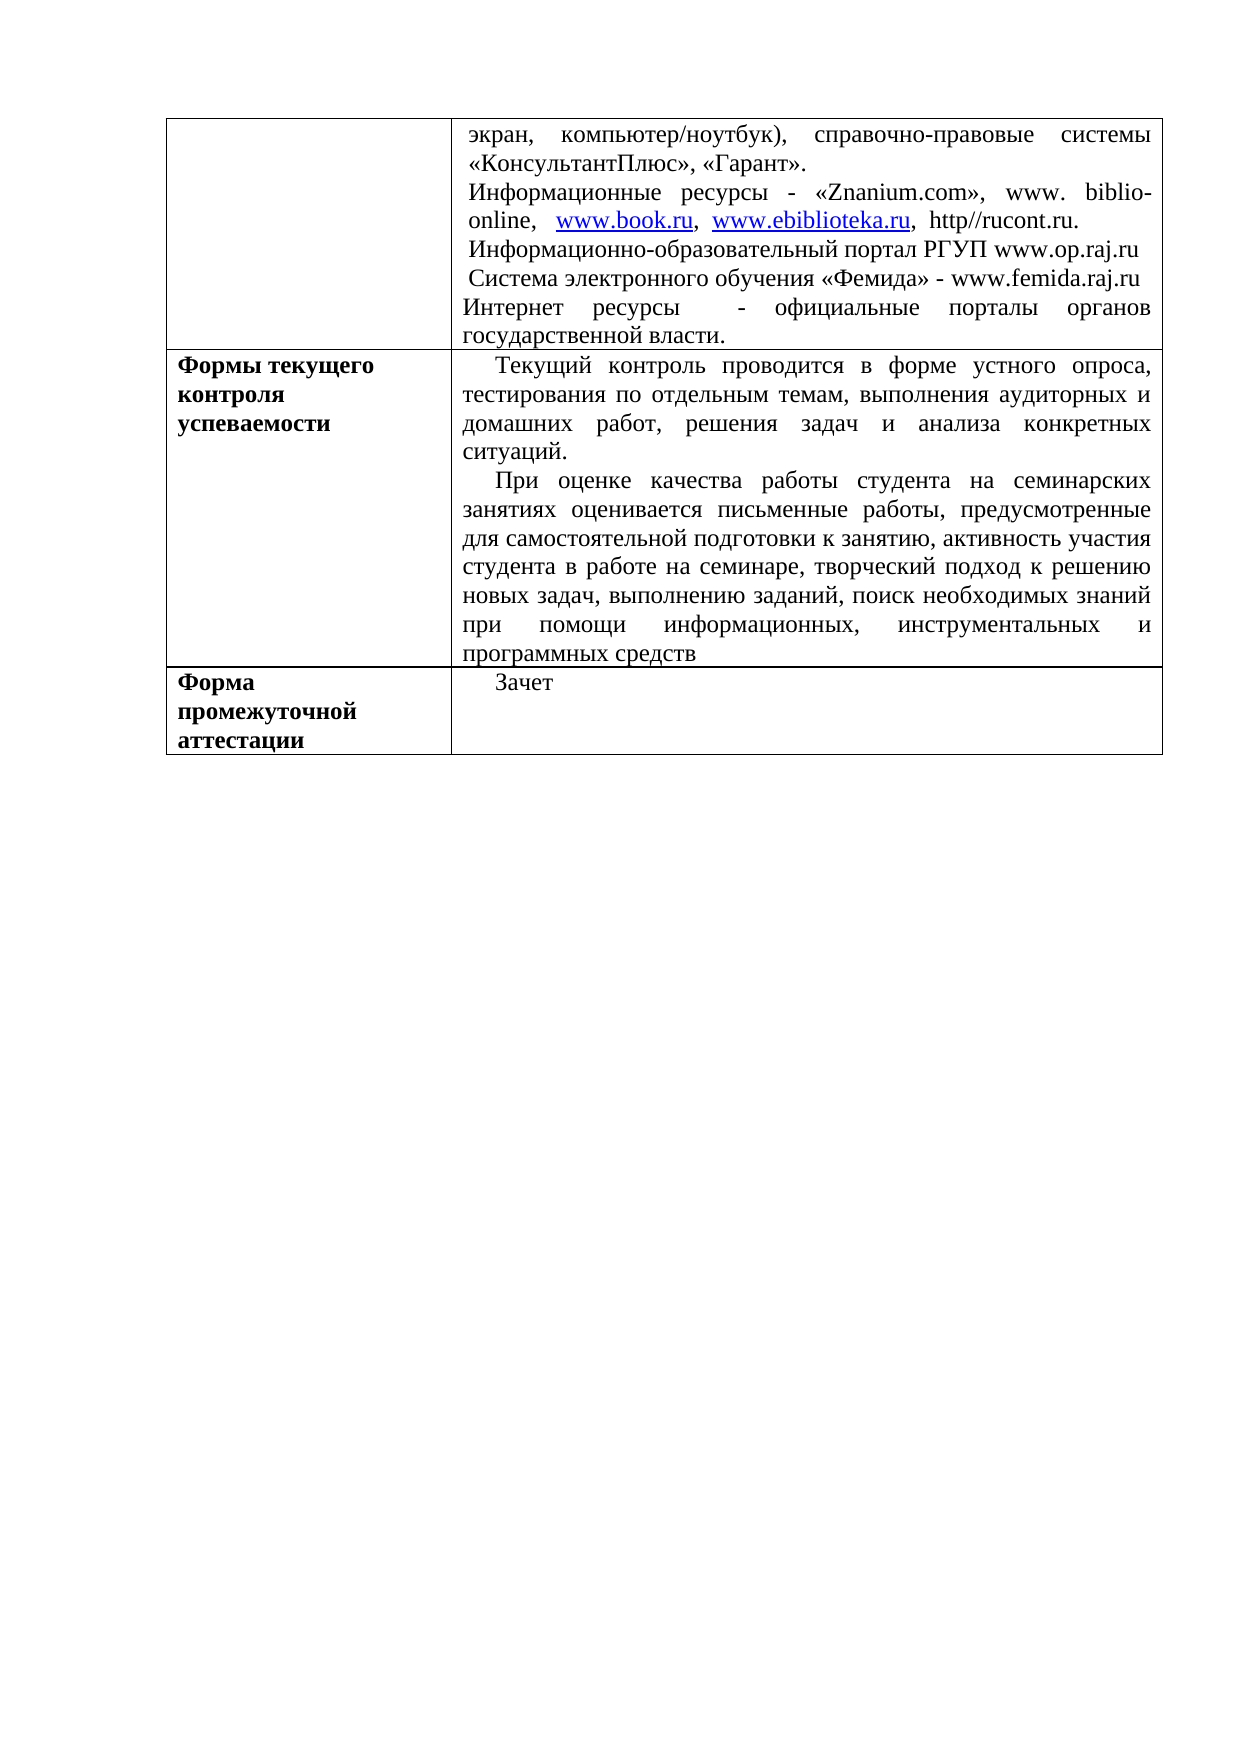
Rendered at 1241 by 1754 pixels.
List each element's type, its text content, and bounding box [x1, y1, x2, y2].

table_cell Текущий контроль проводится в форме устного опроса, тестирования по отдельным темам, выполнения аудиторных и домашних работ, решения задач и анализа конкретных ситуаций. При оценке качества работы студента на семинарских занятиях оценивается письменные работы, предусмотренные для самостоятельной подготовки к занятию, активность участия студента в работе на семинаре, творческий подход к решению новых задач, выполнению заданий, поиск необходимых знаний при помощи информационных, инструментальных и программных средств [452, 350, 1162, 666]
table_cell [452, 119, 1162, 349]
table_cell Зачет [452, 668, 1162, 754]
table_cell Форма промежуточной аттестации [167, 668, 451, 754]
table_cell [167, 119, 451, 349]
table_cell Формы текущего контроля успеваемости [167, 350, 451, 666]
